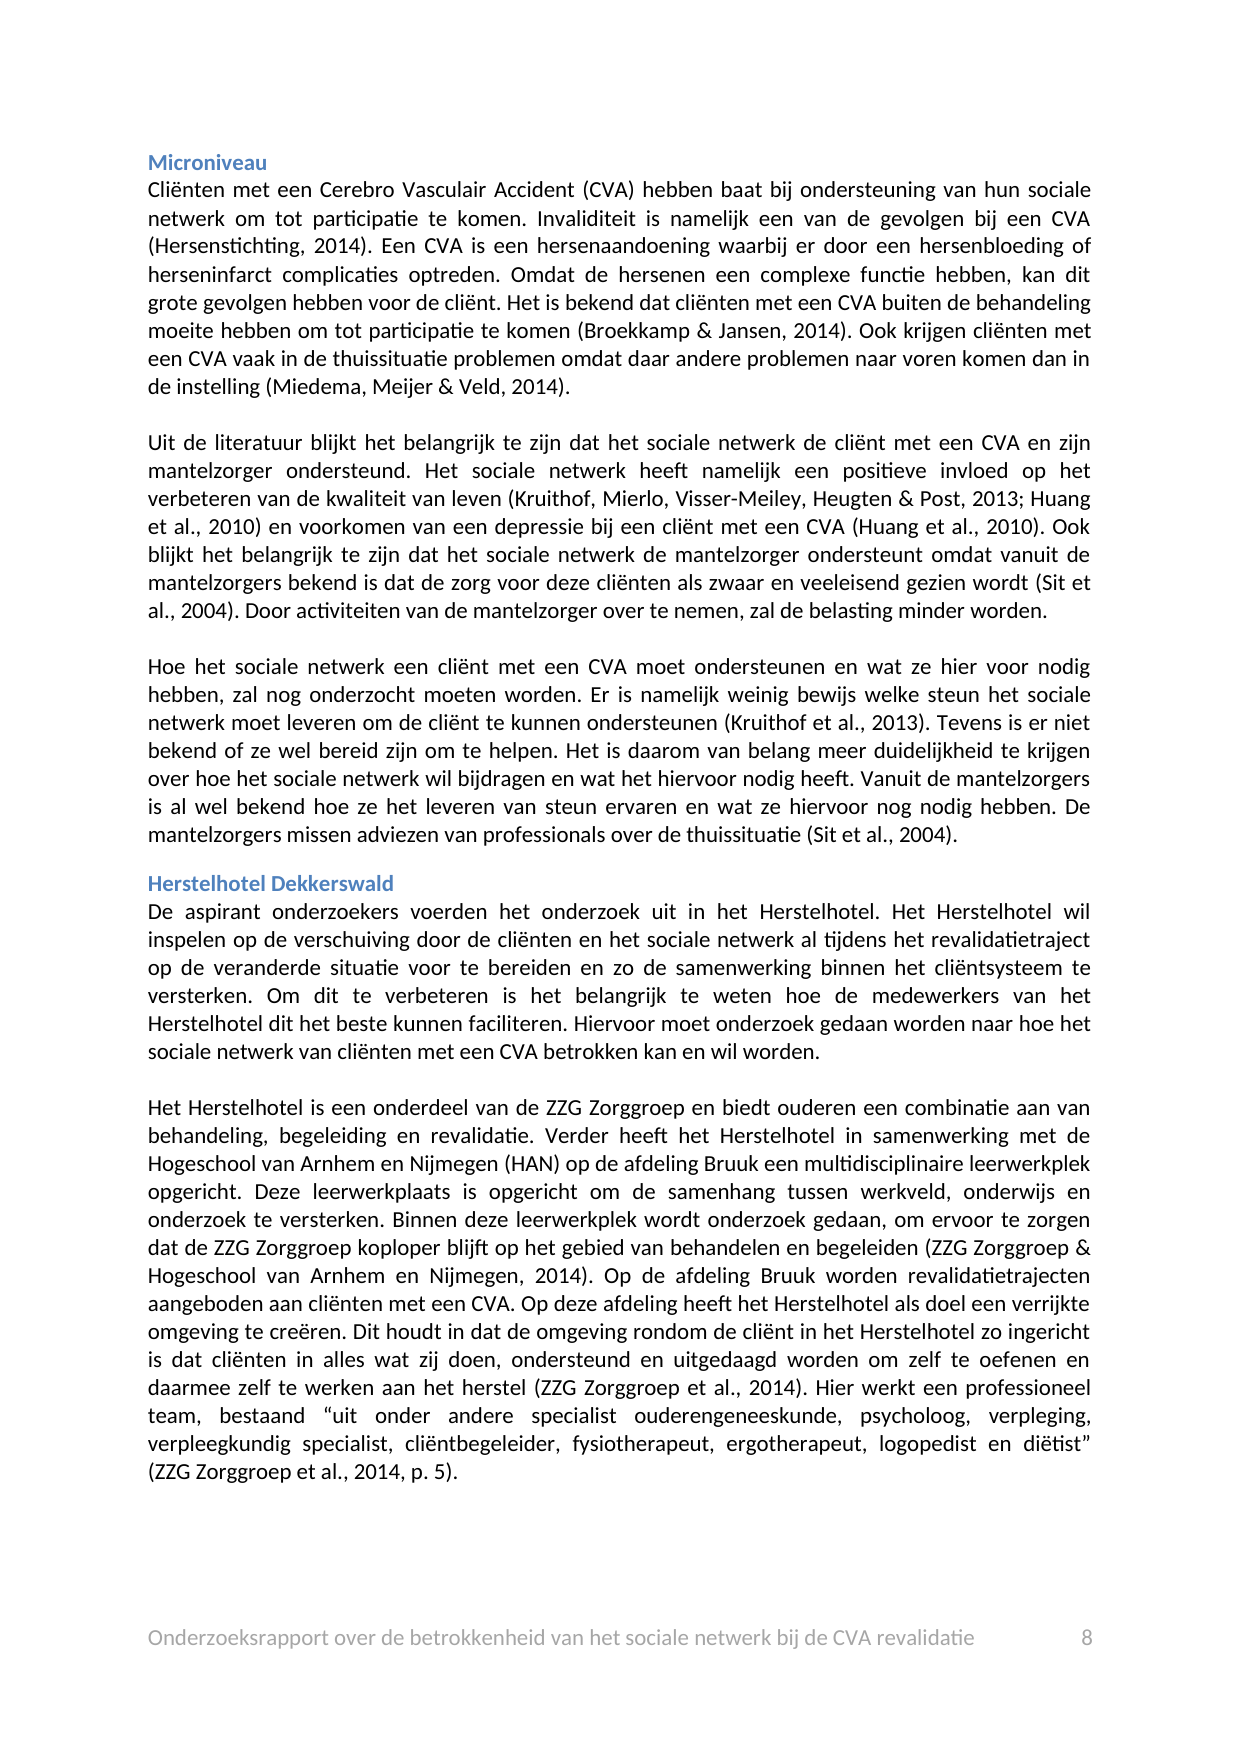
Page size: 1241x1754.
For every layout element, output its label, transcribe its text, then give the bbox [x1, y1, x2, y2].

text Het Herstelhotel is een onderdeel van de ZZG Zorggroep en biedt ouderen een combinatie aan van behandeling, begeleiding en revalidatie. Verder heeft het Herstelhotel in samenwerking met de Hogeschool van Arnhem en Nijmegen (HAN) op de afdeling Bruuk een multidisciplinaire leerwerkplek opgericht. Deze leerwerkplaats is opgericht om de samenhang tussen werkveld, onderwijs en onderzoek te versterken. Binnen deze leerwerkplek wordt onderzoek gedaan, om ervoor te zorgen dat de ZZG Zorggroep koploper blijft op het gebied van behandelen en begeleiden (ZZG Zorggroep & Hogeschool van Arnhem en Nijmegen, 2014). Op de afdeling Bruuk worden revalidatietrajecten aangeboden aan cliënten met een CVA. Op deze afdeling heeft het Herstelhotel als doel een verrijkte omgeving te creëren. Dit houdt in dat de omgeving rondom de cliënt in het Herstelhotel zo ingericht is dat cliënten in alles wat zij doen, ondersteund en uitgedaagd worden om zelf te oefenen en daarmee zelf te werken aan het herstel (ZZG Zorggroep et al., 2014). Hier werkt een professioneel team, bestaand “uit onder andere specialist ouderengeneeskunde, psycholoog, verpleging, verpleegkundig specialist, cliëntbegeleider, fysiotherapeut, ergotherapeut, logopedist en diëtist” (ZZG Zorggroep et al., 2014, p. 5). [148, 1093, 1093, 1485]
text Cliënten met een Cerebro Vasculair Accident (CVA) hebben baat bij ondersteuning van hun sociale netwerk om tot participatie te komen. Invaliditeit is namelijk een van de gevolgen bij een CVA (Hersenstichting, 2014). Een CVA is een hersenaandoening waarbij er door een hersenbloeding of herseninfarct complicaties optreden. Omdat de hersenen een complexe functie hebben, kan dit grote gevolgen hebben voor de cliënt. Het is bekend dat cliënten met een CVA buiten de behandeling moeite hebben om tot participatie te komen (Broekkamp & Jansen, 2014). Ook krijgen cliënten met een CVA vaak in de thuissituatie problemen omdat daar andere problemen naar voren komen dan in de instelling (Miedema, Meijer & Veld, 2014). [148, 176, 1093, 400]
text Uit de literatuur blijkt het belangrijk te zijn dat het sociale netwerk de cliënt met een CVA en zijn mantelzorger ondersteund. Het sociale netwerk heeft namelijk een positieve invloed op het verbeteren van de kwaliteit van leven (Kruithof, Mierlo, Visser-Meiley, Heugten & Post, 2013; Huang et al., 2010) en voorkomen van een depressie bij een cliënt met een CVA (Huang et al., 2010). Ook blijkt het belangrijk te zijn dat het sociale netwerk de mantelzorger ondersteunt omdat vanuit de mantelzorgers bekend is dat de zorg voor deze cliënten als zwaar en veeleisend gezien wordt (Sit et al., 2004). Door activiteiten van de mantelzorger over te nemen, zal de belasting minder worden. [148, 428, 1093, 624]
text Hoe het sociale netwerk een cliënt met een CVA moet ondersteunen en wat ze hier voor nodig hebben, zal nog onderzocht moeten worden. Er is namelijk weinig bewijs welke steun het sociale netwerk moet leveren om de cliënt te kunnen ondersteunen (Kruithof et al., 2013). Tevens is er niet bekend of ze wel bereid zijn om te helpen. Het is daarom van belang meer duidelijkheid te krijgen over hoe het sociale netwerk wil bijdragen en wat het hiervoor nodig heeft. Vanuit de mantelzorgers is al wel bekend hoe ze het leveren van steun ervaren en wat ze hiervoor nog nodig hebben. De mantelzorgers missen adviezen van professionals over de thuissituatie (Sit et al., 2004). [148, 652, 1093, 848]
subtitle Microniveau [148, 148, 1093, 176]
subtitle Herstelhotel Dekkerswald [148, 869, 1093, 897]
text De aspirant onderzoekers voerden het onderzoek uit in het Herstelhotel. Het Herstelhotel wil inspelen op de verschuiving door de cliënten en het sociale netwerk al tijdens het revalidatietraject op de veranderde situatie voor te bereiden en zo de samenwerking binnen het cliëntsysteem te versterken. Om dit te verbeteren is het belangrijk te weten hoe de medewerkers van het Herstelhotel dit het beste kunnen faciliteren. Hiervoor moet onderzoek gedaan worden naar hoe het sociale netwerk van cliënten met een CVA betrokken kan en wil worden. [148, 897, 1093, 1065]
